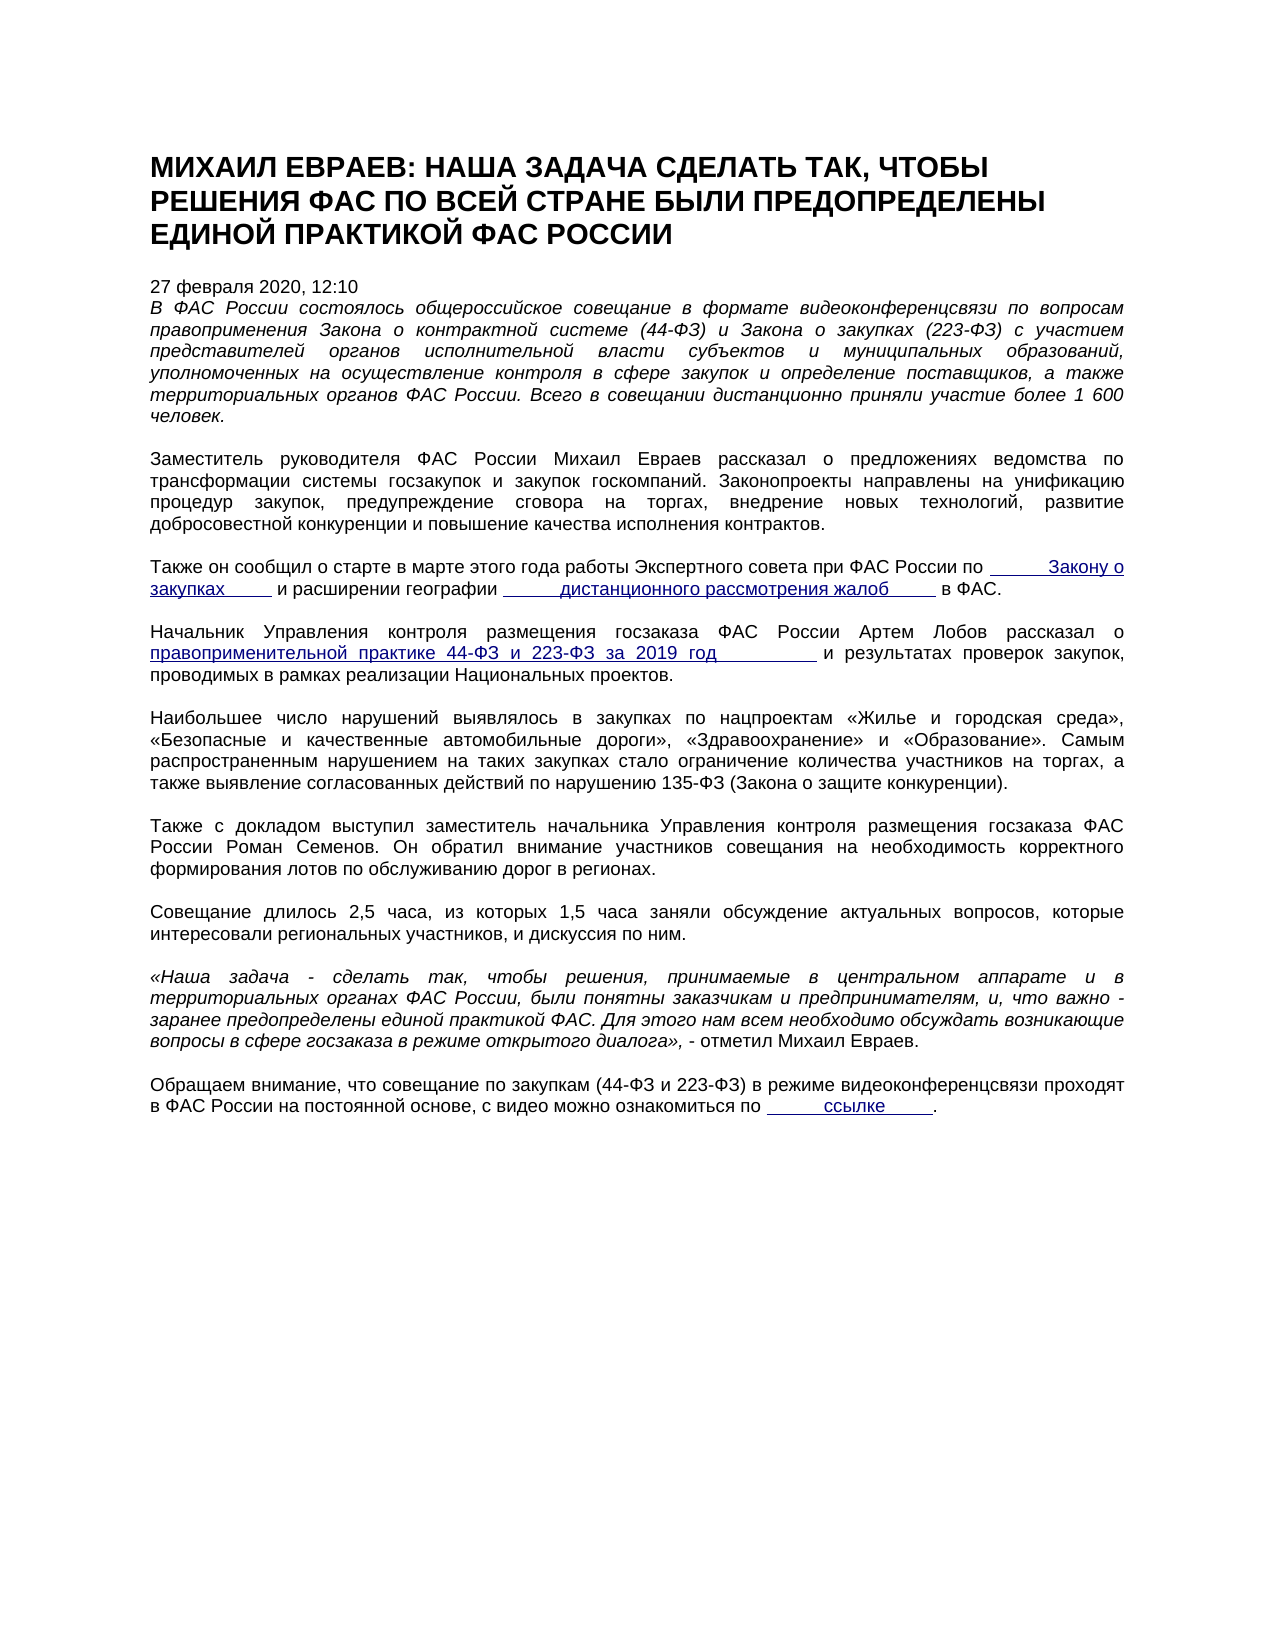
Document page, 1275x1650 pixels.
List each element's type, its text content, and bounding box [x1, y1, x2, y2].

text Также он сообщил о старте в марте этого года работы Экспертного совета при ФАС России по Закону о закупках и расширении географии дистанционного рассмотрения жалоб в ФАС. [150, 556, 1125, 599]
text «Наша задача - сделать так, чтобы решения, принимаемые в центральном аппарате и в территориальных органах ФАС России, были понятны заказчикам и предпринимателям, и, что важно - заранее предопределены единой практикой ФАС. Для этого нам всем необходимо обсуждать возникающие вопросы в сфере госзаказа в режиме открытого диалога», - отметил Михаил Евраев. [150, 966, 1125, 1052]
text Совещание длилось 2,5 часа, из которых 1,5 часа заняли обсуждение актуальных вопросов, которые интересовали региональных участников, и дискуссия по ним. [150, 901, 1125, 944]
text 27 февраля 2020, 12:10 [150, 276, 1125, 297]
text Наибольшее число нарушений выявлялось в закупках по нацпроектам «Жилье и городская среда», «Безопасные и качественные автомобильные дороги», «Здравоохранение» и «Образование». Самым распространенным нарушением на таких закупках стало ограничение количества участников на торгах, а также выявление согласованных действий по нарушению 135-ФЗ (Закона о защите конкуренции). [150, 707, 1125, 793]
text Начальник Управления контроля размещения госзаказа ФАС России Артем Лобов рассказал о правоприменительной практике 44-ФЗ и 223-ФЗ за 2019 год и результатах проверок закупок, проводимых в рамках реализации Национальных проектов. [150, 621, 1125, 685]
text В ФАС России состоялось общероссийское совещание в формате видеоконференцсвязи по вопросам правоприменения Закона о контрактной системе (44-ФЗ) и Закона о закупках (223-ФЗ) с участием представителей органов исполнительной власти субъектов и муниципальных образований, уполномоченных на осуществление контроля в сфере закупок и определение поставщиков, а также территориальных органов ФАС России. Всего в совещании дистанционно приняли участие более 1 600 человек. [150, 297, 1125, 427]
text Также с докладом выступил заместитель начальника Управления контроля размещения госзаказа ФАС России Роман Семенов. Он обратил внимание участников совещания на необходимость корректного формирования лотов по обслуживанию дорог в регионах. [150, 815, 1125, 879]
subtitle Михаил Евраев: наша задача сделать так, чтобы решения ФАС по всей стране были предопределены единой практикой ФАС России [150, 150, 1125, 251]
text Обращаем внимание, что совещание по закупкам (44-ФЗ и 223-ФЗ) в режиме видеоконференцсвязи проходят в ФАС России на постоянной основе, с видео можно ознакомиться по ссылке . [150, 1073, 1125, 1117]
text Заместитель руководителя ФАС России Михаил Евраев рассказал о предложениях ведомства по трансформации системы госзакупок и закупок госкомпаний. Законопроекты направлены на унификацию процедур закупок, предупреждение сговора на торгах, внедрение новых технологий, развитие добросовестной конкуренции и повышение качества исполнения контрактов. [150, 448, 1125, 534]
